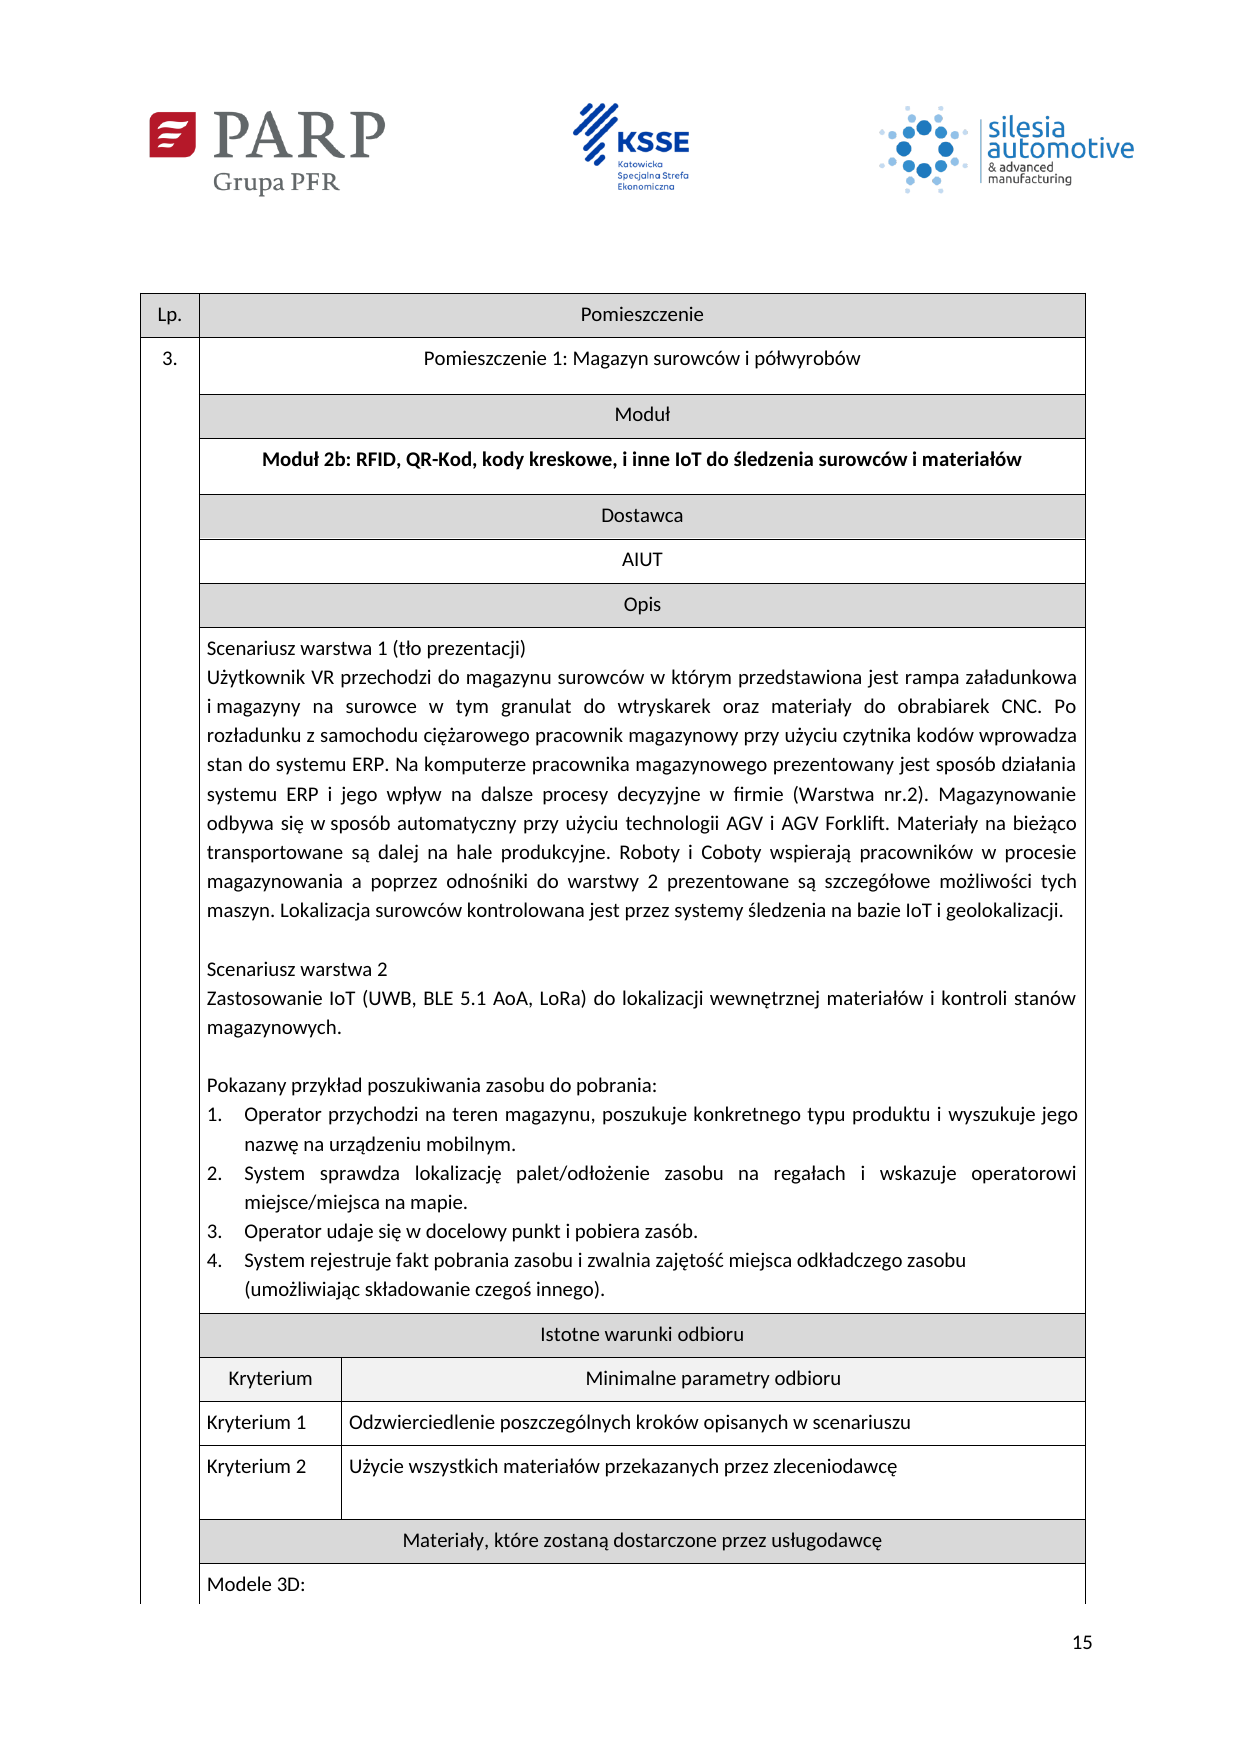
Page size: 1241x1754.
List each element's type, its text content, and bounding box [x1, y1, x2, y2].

table_cell Kryterium 1 [200, 1402, 341, 1445]
table_cell Kryterium [200, 1358, 341, 1401]
table_header Pomieszczenie [200, 294, 1085, 337]
table_cell Kryterium 2 [200, 1446, 341, 1519]
picture [147, 109, 388, 199]
table_cell Scenariusz warstwa 1 (tło prezentacji) Użytkownik VR przechodzi do magazynu surowców w którym przedstawiona jest rampa załadunkowa i magazyny na surowce w tym granulat do wtryskarek oraz materiały do obrabiarek CNC. Po rozładunku z samochodu ciężarowego pracownik magazynowy przy użyciu czytnika kodów wprowadza stan do systemu ERP. Na komputerze pracownika magazynowego prezentowany jest sposób działania systemu ERP i jego wpływ na dalsze procesy decyzyjne w firmie (Warstwa nr.2). Magazynowanie odbywa się w sposób automatyczny przy użyciu technologii AGV i AGV Forklift. Materiały na bieżąco transportowane są dalej na hale produkcyjne. Roboty i Coboty wspierają pracowników w procesie magazynowania a poprzez odnośniki do warstwy 2 prezentowane są szczegółowe możliwości tych maszyn. Lokalizacja surowców kontrolowana jest przez systemy śledzenia na bazie IoT i geolokalizacji. Scenariusz warstwa 2 Zastosowanie IoT (UWB, BLE 5.1 AoA, LoRa) do lokalizacji wewnętrznej materiałów i kontroli stanów magazynowych. Pokazany przykład poszukiwania zasobu do pobrania: Operator przychodzi na teren magazynu, poszukuje konkretnego typu produktu i wyszukuje jego nazwę na urządzeniu mobilnym. System sprawdza lokalizację palet/odłożenie zasobu na regałach i wskazuje operatorowi miejsce/miejsca na mapie. Operator udaje się w docelowy punkt i pobiera zasób. System rejestruje fakt pobrania zasobu i zwalnia zajętość miejsca odkładczego zasobu (umożliwiając składowanie czegoś innego). [200, 628, 1085, 1313]
table_cell AIUT [200, 540, 1085, 583]
table_cell 3. [141, 338, 199, 1603]
table_cell Użycie wszystkich materiałów przekazanych przez zleceniodawcę [342, 1446, 1085, 1519]
table_cell Istotne warunki odbioru [200, 1314, 1085, 1357]
picture [873, 96, 1140, 197]
table_cell Modele 3D: Operator, regały magazynowe, uproszczony zasób do pobrania. Alternatywnie nagrana animacja [200, 1564, 1085, 1603]
table_cell Odzwierciedlenie poszczególnych kroków opisanych w scenariuszu [342, 1402, 1085, 1445]
table_cell Moduł [200, 395, 1085, 438]
table_cell Materiały, które zostaną dostarczone przez usługodawcę [200, 1520, 1085, 1563]
table_cell Opis [200, 584, 1085, 627]
picture [571, 97, 702, 207]
table_cell Dostawca [200, 495, 1085, 538]
table_header Lp. [141, 294, 199, 337]
table_cell Minimalne parametry odbioru [342, 1358, 1085, 1401]
table_cell Pomieszczenie 1: Magazyn surowców i półwyrobów [200, 338, 1085, 393]
table_cell Moduł 2b: RFID, QR-Kod, kody kreskowe, i inne IoT do śledzenia surowców i materiałów [200, 439, 1085, 494]
